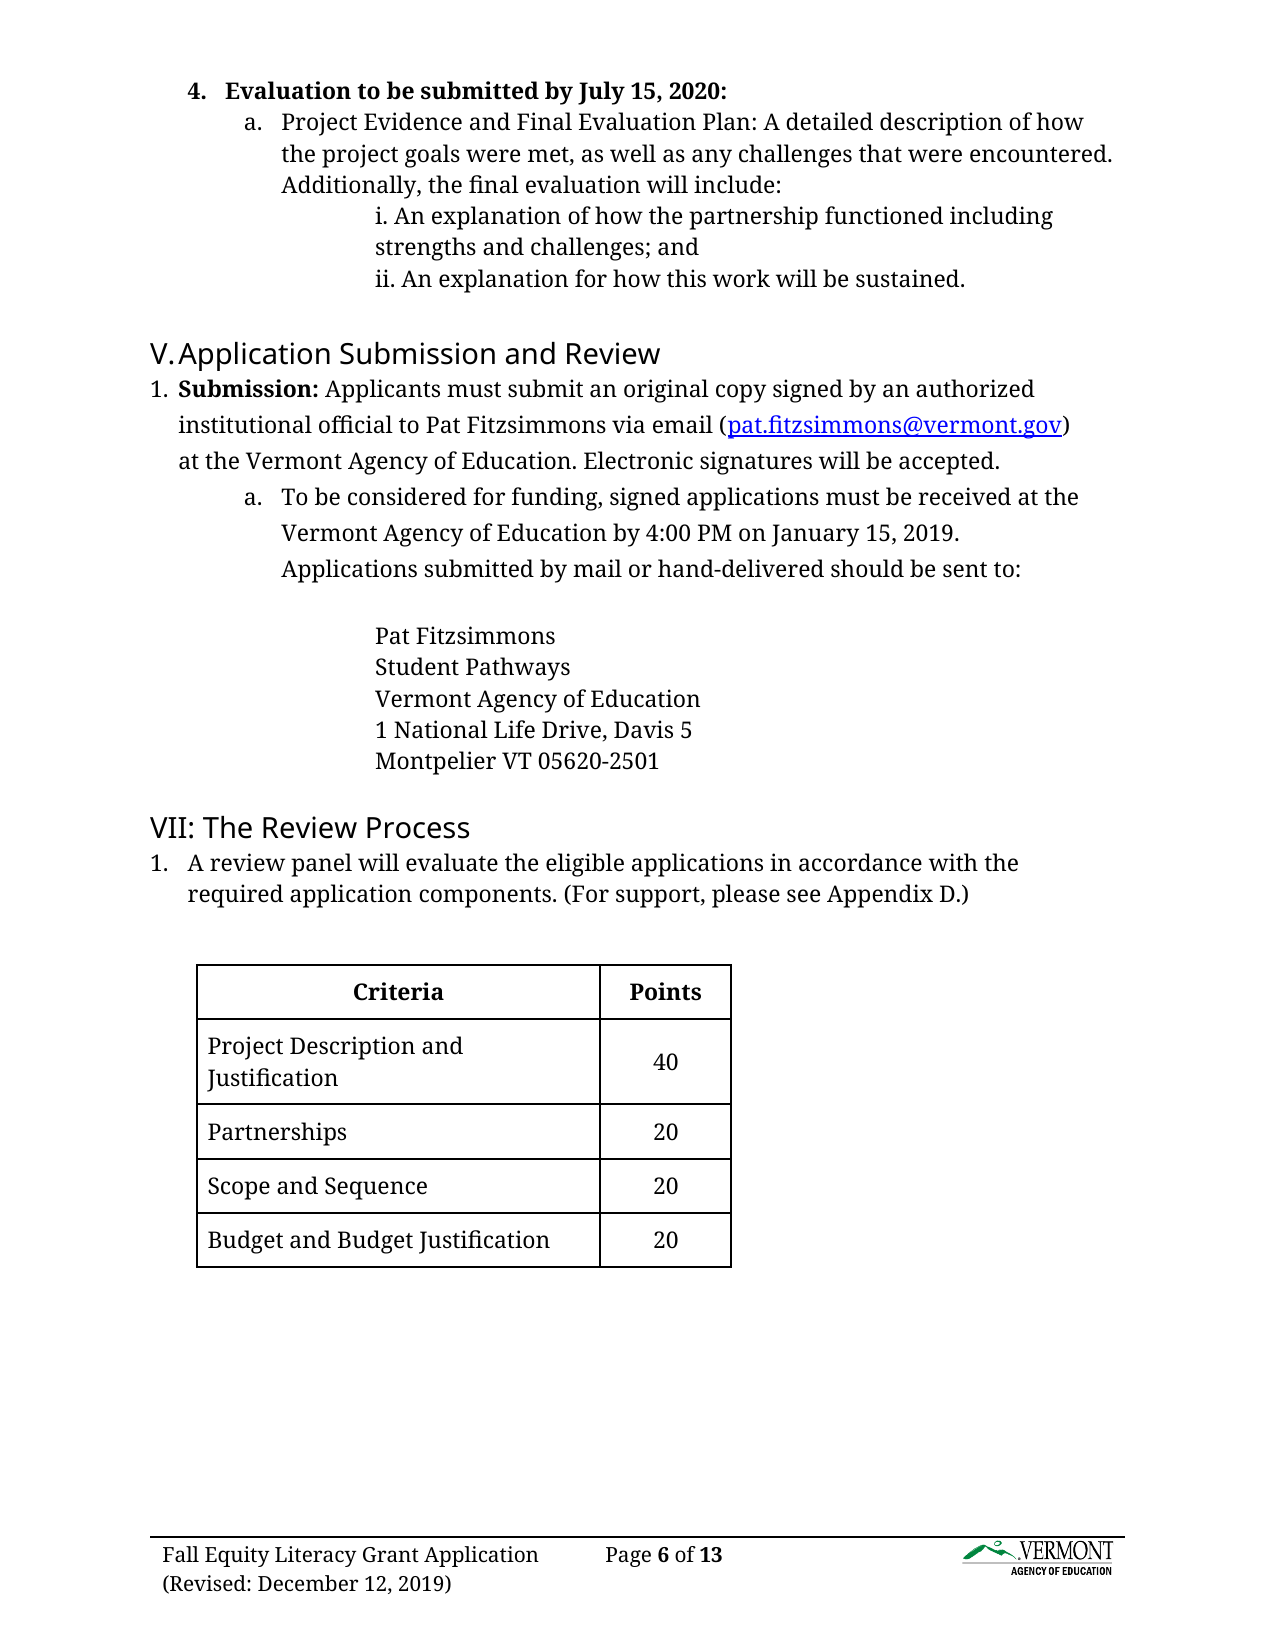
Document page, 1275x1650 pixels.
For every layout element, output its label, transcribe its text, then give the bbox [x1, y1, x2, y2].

picture [962, 1540, 1114, 1579]
text Vermont Agency of Education [375, 682, 981, 714]
table_header Criteria [198, 966, 599, 1018]
text ii. An explanation for how this work will be sustained. [375, 262, 1125, 294]
text Pat Fitzsimmons [375, 620, 1085, 651]
text Student Pathways [375, 651, 981, 682]
list To be considered for funding, signed applications must be received at the Vermont Agency of Education by 4:00 PM on January 15, 2019. Applications submitted by mail or hand-delivered should be sent to: [244, 481, 1095, 584]
table_cell Project Description and Justification [198, 1020, 599, 1103]
text Montpelier VT 05620-2501 [375, 745, 981, 776]
table_cell 40 [601, 1020, 730, 1103]
text i. An explanation of how the partnership functioned including strengths and challenges; and [375, 200, 1125, 262]
table_cell 20 [601, 1160, 730, 1212]
list A review panel will evaluate the eligible applications in accordance with the required application components. (For support, please see Appendix D.) [150, 847, 1119, 910]
table_cell 20 [601, 1105, 730, 1157]
table_cell Partnerships [198, 1105, 599, 1157]
table_cell Scope and Sequence [198, 1160, 599, 1212]
subtitle VII: The Review Process [150, 807, 1125, 847]
text 1 National Life Drive, Davis 5 [375, 714, 981, 745]
table_cell 20 [601, 1214, 730, 1266]
list Submission: Applicants must submit an original copy signed by an authorized institutional official to Pat Fitzsimmons via email (pat.fitzsimmons@vermont.gov) at the Vermont Agency of Education. Electronic signatures will be accepted. [150, 373, 1095, 476]
table_header Points [601, 966, 730, 1018]
list Project Evidence and Final Evaluation Plan: A detailed description of how the project goals were met, as well as any challenges that were encountered. Additionally, the final evaluation will include: [244, 106, 1125, 200]
table_cell Budget and Budget Justification [198, 1214, 599, 1266]
subtitle Application Submission and Review [150, 333, 1125, 373]
list Evaluation to be submitted by July 15, 2020: [187, 75, 1125, 106]
